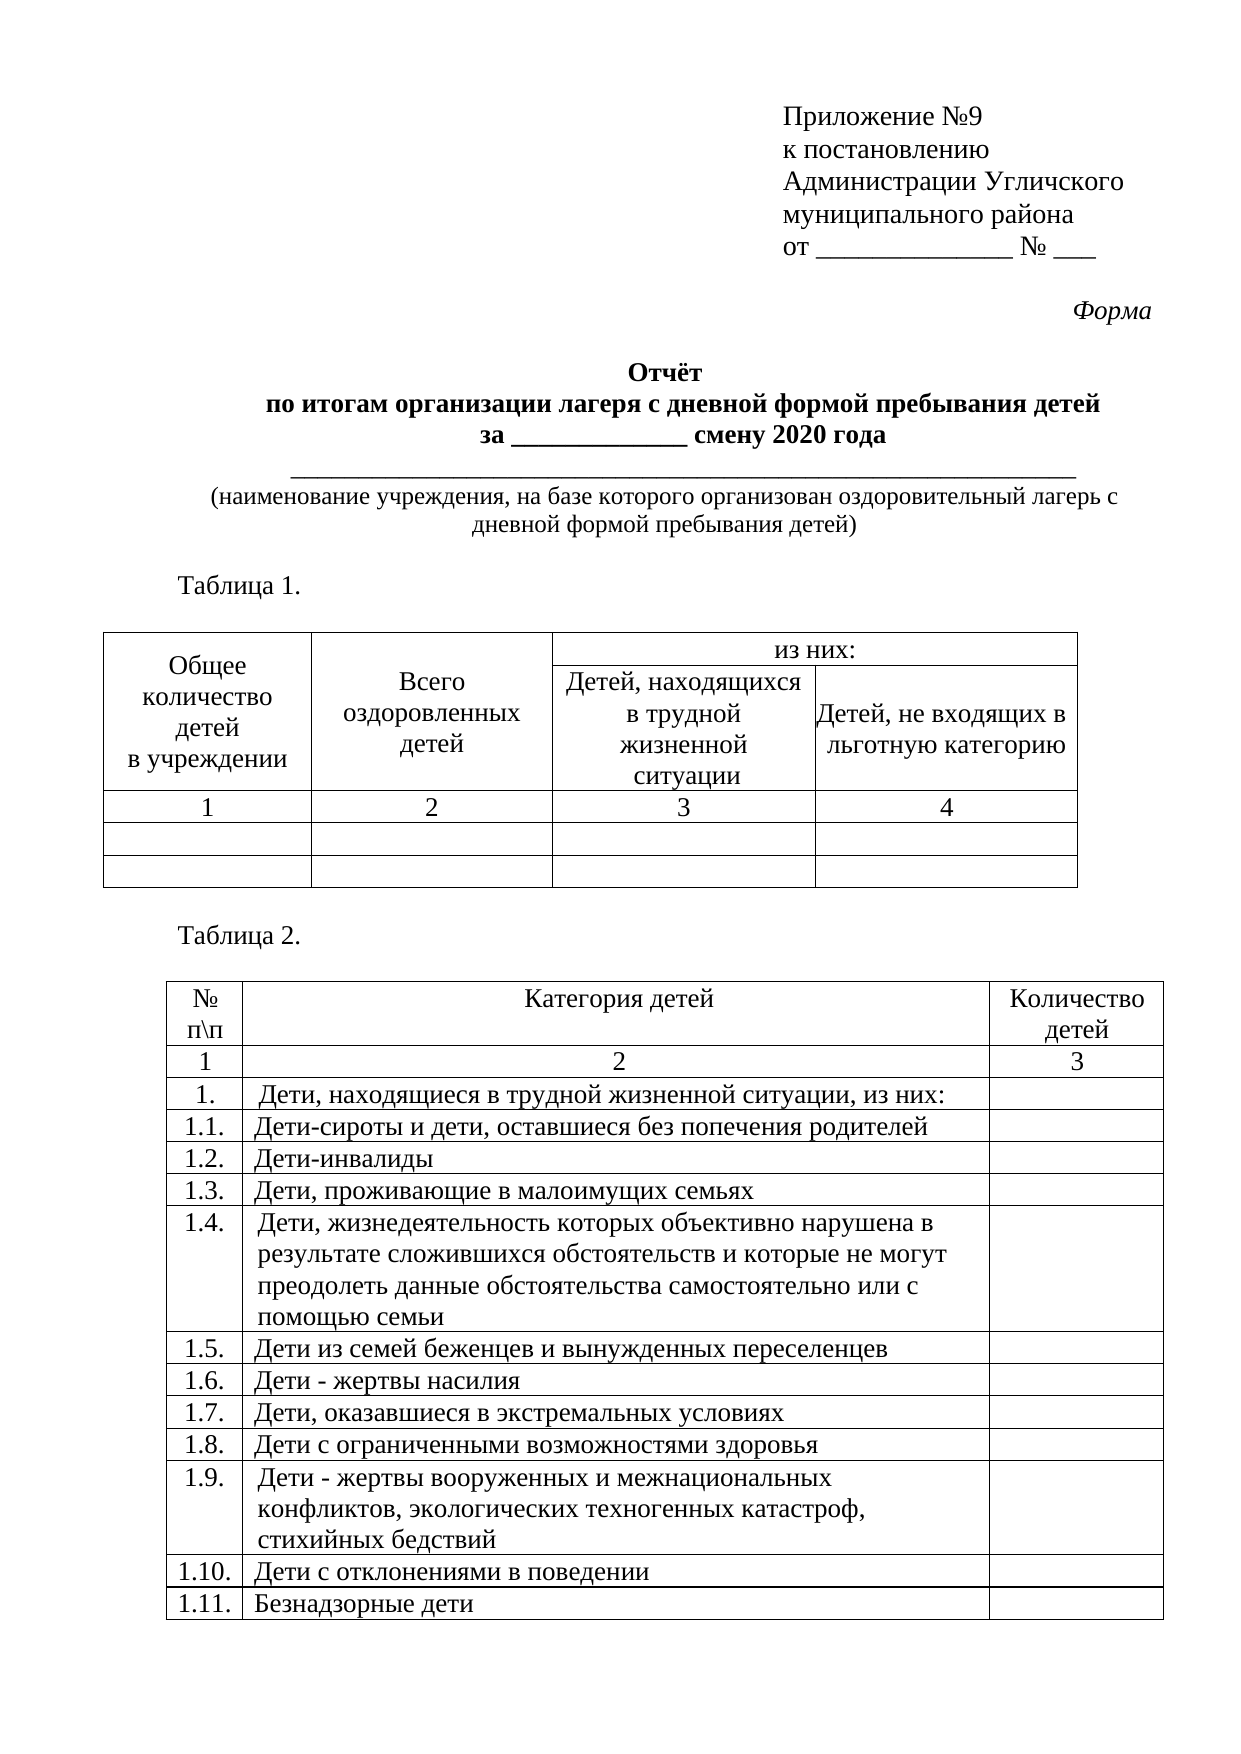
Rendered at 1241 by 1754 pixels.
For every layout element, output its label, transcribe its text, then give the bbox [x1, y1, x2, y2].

table_cell 1 [167, 1046, 242, 1077]
table_cell 3 [990, 1046, 1163, 1077]
table_cell [990, 1396, 1163, 1428]
text по итогам организации лагеря с дневной формой пребывания детей [215, 387, 1152, 418]
table_cell Детей, находящихся в трудной жизненной ситуации [553, 666, 815, 790]
table_cell 2 [312, 791, 552, 822]
text за _____________ смену 2020 года [215, 418, 1152, 449]
table_cell 1.11. [167, 1588, 242, 1619]
table_cell [990, 1332, 1163, 1363]
table_cell Дети, находящиеся в трудной жизненной ситуации, из них: [243, 1078, 989, 1109]
table_cell Дети, жизнедеятельность которых объективно нарушена в результате сложившихся обстоятельств и которые не могут преодолеть данные обстоятельства самостоятельно или с помощью семьи [243, 1206, 989, 1331]
table_cell 2 [243, 1046, 989, 1077]
text Форма [768, 294, 1152, 325]
table_cell [553, 856, 815, 887]
table_cell 1.4. [167, 1206, 242, 1331]
table_header Всего оздоровленных детей [312, 633, 552, 790]
table_cell 1.6. [167, 1364, 242, 1395]
table_cell [816, 823, 1077, 854]
table_cell Дети с отклонениями в поведении [243, 1555, 989, 1586]
text от ______________ № ___ [783, 229, 1152, 261]
text муниципального района [783, 197, 1152, 229]
text Приложение №9 [783, 99, 1152, 132]
table_cell 1.1. [167, 1110, 242, 1141]
table_cell 1.5. [167, 1332, 242, 1363]
table_cell [312, 823, 552, 854]
table_cell [104, 823, 311, 854]
table_cell 1.3. [167, 1174, 242, 1205]
table_cell [990, 1206, 1163, 1331]
table_header № п\п [167, 982, 242, 1044]
table_header из них: [553, 633, 1077, 664]
table_cell Дети-сироты и дети, оставшиеся без попечения родителей [243, 1110, 989, 1141]
text Таблица 2. [177, 919, 1152, 950]
table_header Количество детей [990, 982, 1163, 1044]
table_cell [990, 1588, 1163, 1619]
table_cell [990, 1174, 1163, 1205]
table_cell Дети - жертвы насилия [243, 1364, 989, 1395]
table_cell Безнадзорные дети [243, 1588, 989, 1619]
table_cell 1 [104, 791, 311, 822]
table_cell [312, 856, 552, 887]
table_cell Дети - жертвы вооруженных и межнациональных конфликтов, экологических техногенных катастроф, стихийных бедствий [243, 1461, 989, 1554]
table_cell [990, 1110, 1163, 1141]
table_cell Детей, не входящих в льготную категорию [816, 666, 1077, 790]
table_cell 1.9. [167, 1461, 242, 1554]
table_cell Дети с ограниченными возможностями здоровья [243, 1429, 989, 1460]
text Администрации Угличского [783, 164, 1152, 197]
table_cell [990, 1555, 1163, 1586]
table_header Категория детей [243, 982, 989, 1044]
text __________________________________________________________ [215, 449, 1152, 481]
table_cell [990, 1429, 1163, 1460]
table_cell 1.8. [167, 1429, 242, 1460]
table_cell [553, 823, 815, 854]
table_header Общее количество детей в учреждении [104, 633, 311, 790]
table_cell Дети-инвалиды [243, 1142, 989, 1173]
table_cell [990, 1142, 1163, 1173]
text к постановлению [783, 132, 1152, 164]
table_cell 3 [553, 791, 815, 822]
text Таблица 1. [177, 569, 1152, 601]
table_cell 1.7. [167, 1396, 242, 1428]
text Отчёт [627, 356, 1152, 387]
table_cell 1.10. [167, 1555, 242, 1586]
table_cell Дети, проживающие в малоимущих семьях [243, 1174, 989, 1205]
table_cell 1.2. [167, 1142, 242, 1173]
table_cell 1. [167, 1078, 242, 1109]
table_cell Дети из семей беженцев и вынужденных переселенцев [243, 1332, 989, 1363]
table_cell [990, 1461, 1163, 1554]
text (наименование учреждения, на базе которого организован оздоровительный лагерь с дневной формой пребывания детей) [177, 481, 1152, 538]
table_cell [990, 1364, 1163, 1395]
table_cell Дети, оказавшиеся в экстремальных условиях [243, 1396, 989, 1428]
table_cell 4 [816, 791, 1077, 822]
table_cell [816, 856, 1077, 887]
table_cell [104, 856, 311, 887]
table_cell [990, 1078, 1163, 1109]
